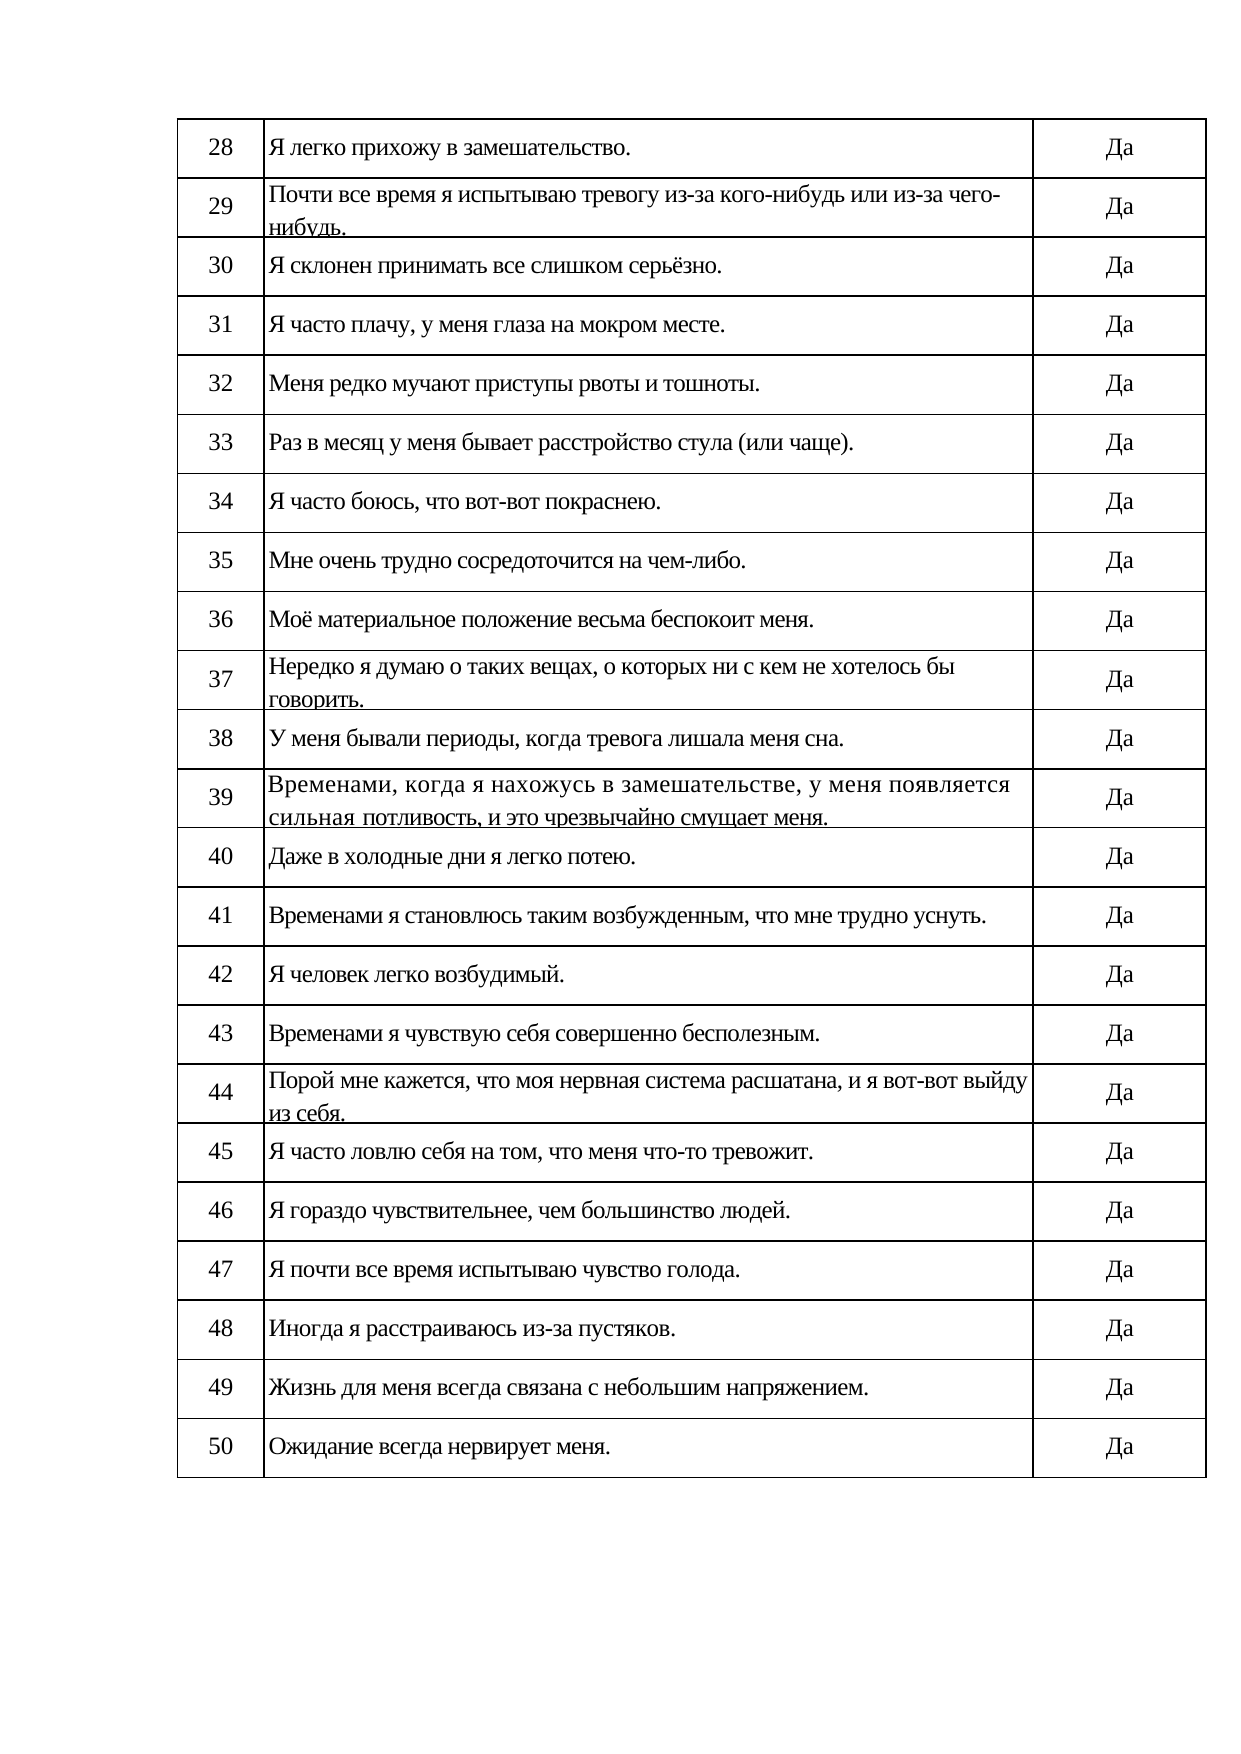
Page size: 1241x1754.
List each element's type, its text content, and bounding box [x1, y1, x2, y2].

table_cell 38 [178, 710, 263, 768]
table_cell Почти все время я испытываю тревогу из-за кого-нибудь или из-за чего-нибудь. [329, 179, 1032, 236]
table_cell Временами я чувствую себя совершенно бесполезным. [265, 1006, 1032, 1063]
table_cell Временами, когда я нахожусь в замешательстве, у меня появляется сильная потливость, и это чрезвычайно смущает меня. [265, 770, 479, 827]
table_cell Я часто боюсь, что вот-вот покраснею. [265, 474, 1032, 532]
table_cell 33 [178, 415, 263, 472]
table_cell Да [1034, 651, 1205, 709]
table_cell Да [1034, 120, 1205, 177]
table_cell Да [1034, 888, 1205, 945]
table_cell 29 [178, 179, 263, 236]
table_cell 36 [178, 592, 263, 650]
table_cell Да [1034, 297, 1205, 354]
table_cell Да [1034, 179, 1205, 236]
table_cell 49 [178, 1360, 263, 1417]
table_cell Да [1034, 1360, 1205, 1417]
table_cell 44 [178, 1065, 263, 1122]
table_cell 48 [178, 1301, 263, 1358]
table_cell Да [1034, 356, 1205, 413]
table_cell Ожидание всегда нервирует меня. [265, 1419, 1032, 1477]
table_cell Раз в месяц у меня бывает расстройство стула (или чаще). [265, 415, 1032, 472]
table_cell Да [1034, 710, 1205, 768]
table_cell 31 [178, 297, 263, 354]
table_cell 37 [178, 651, 263, 709]
table_cell Да [1034, 828, 1205, 886]
table_cell Я гораздо чувствительнее, чем большинство людей. [265, 1183, 1032, 1240]
table_cell Временами, когда я нахожусь в замешательстве, у меня появляется сильная потливость, и это чрезвычайно смущает меня. [734, 770, 1032, 827]
table_cell Да [1034, 415, 1205, 472]
table_cell 45 [178, 1124, 263, 1181]
table_cell Я человек легко возбудимый. [265, 947, 1032, 1004]
table_cell Да [1034, 592, 1205, 650]
table_cell Жизнь для меня всегда связана с небольшим напряжением. [265, 1360, 1032, 1417]
table_cell 32 [178, 356, 263, 413]
table_cell 40 [178, 828, 263, 886]
table_cell 39 [178, 770, 263, 827]
table_cell 42 [178, 947, 263, 1004]
table_cell 28 [178, 120, 263, 177]
table_cell Нередко я думаю о таких вещах, о которых ни с кем не хотелось бы говорить. [317, 651, 1032, 709]
table_cell Меня редко мучают приступы рвоты и тошноты. [265, 356, 1032, 413]
table_cell Я часто плачу, у меня глаза на мокром месте. [265, 297, 1032, 354]
table_cell Да [1034, 1301, 1205, 1358]
table_cell 47 [178, 1242, 263, 1299]
table_cell Да [1034, 533, 1205, 591]
table_cell Я часто ловлю себя на том, что меня что-то тревожит. [265, 1124, 1032, 1181]
table_cell Да [1034, 238, 1205, 295]
table_cell Да [1034, 1183, 1205, 1240]
table_cell У меня бывали периоды, когда тревога лишала меня сна. [265, 710, 1032, 768]
table_cell Да [1034, 474, 1205, 532]
table_cell Даже в холодные дни я легко потею. [265, 828, 1032, 886]
table_cell 30 [178, 238, 263, 295]
table_cell Да [1034, 947, 1205, 1004]
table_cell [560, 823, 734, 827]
table_cell Да [1034, 1124, 1205, 1181]
table_cell Иногда я расстраиваюсь из-за пустяков. [265, 1301, 1032, 1358]
table_cell Временами я становлюсь таким возбужденным, что мне трудно уснуть. [265, 888, 1032, 945]
table_cell Мне очень трудно сосредоточится на чем-либо. [265, 533, 1032, 591]
table_cell Я склонен принимать все слишком серьёзно. [265, 238, 1032, 295]
table_cell Да [1034, 770, 1205, 827]
table_cell Да [1034, 1006, 1205, 1063]
table_cell 35 [178, 533, 263, 591]
table_cell Моё материальное положение весьма беспокоит меня. [265, 592, 1032, 650]
table_cell 34 [178, 474, 263, 532]
table_cell Да [1034, 1242, 1205, 1299]
table_cell 43 [178, 1006, 263, 1063]
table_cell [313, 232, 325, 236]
table_cell Я легко прихожу в замешательство. [265, 120, 1032, 177]
table_cell 46 [178, 1183, 263, 1240]
table_cell 50 [178, 1419, 263, 1477]
table_cell Порой мне кажется, что моя нервная система расшатана, и я вот-вот выйду из себя. [265, 1065, 1032, 1122]
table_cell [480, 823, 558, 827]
table_cell Да [1034, 1419, 1205, 1477]
table_cell Да [1034, 1065, 1205, 1122]
table_cell 41 [178, 888, 263, 945]
table_cell Я почти все время испытываю чувство голода. [265, 1242, 1032, 1299]
